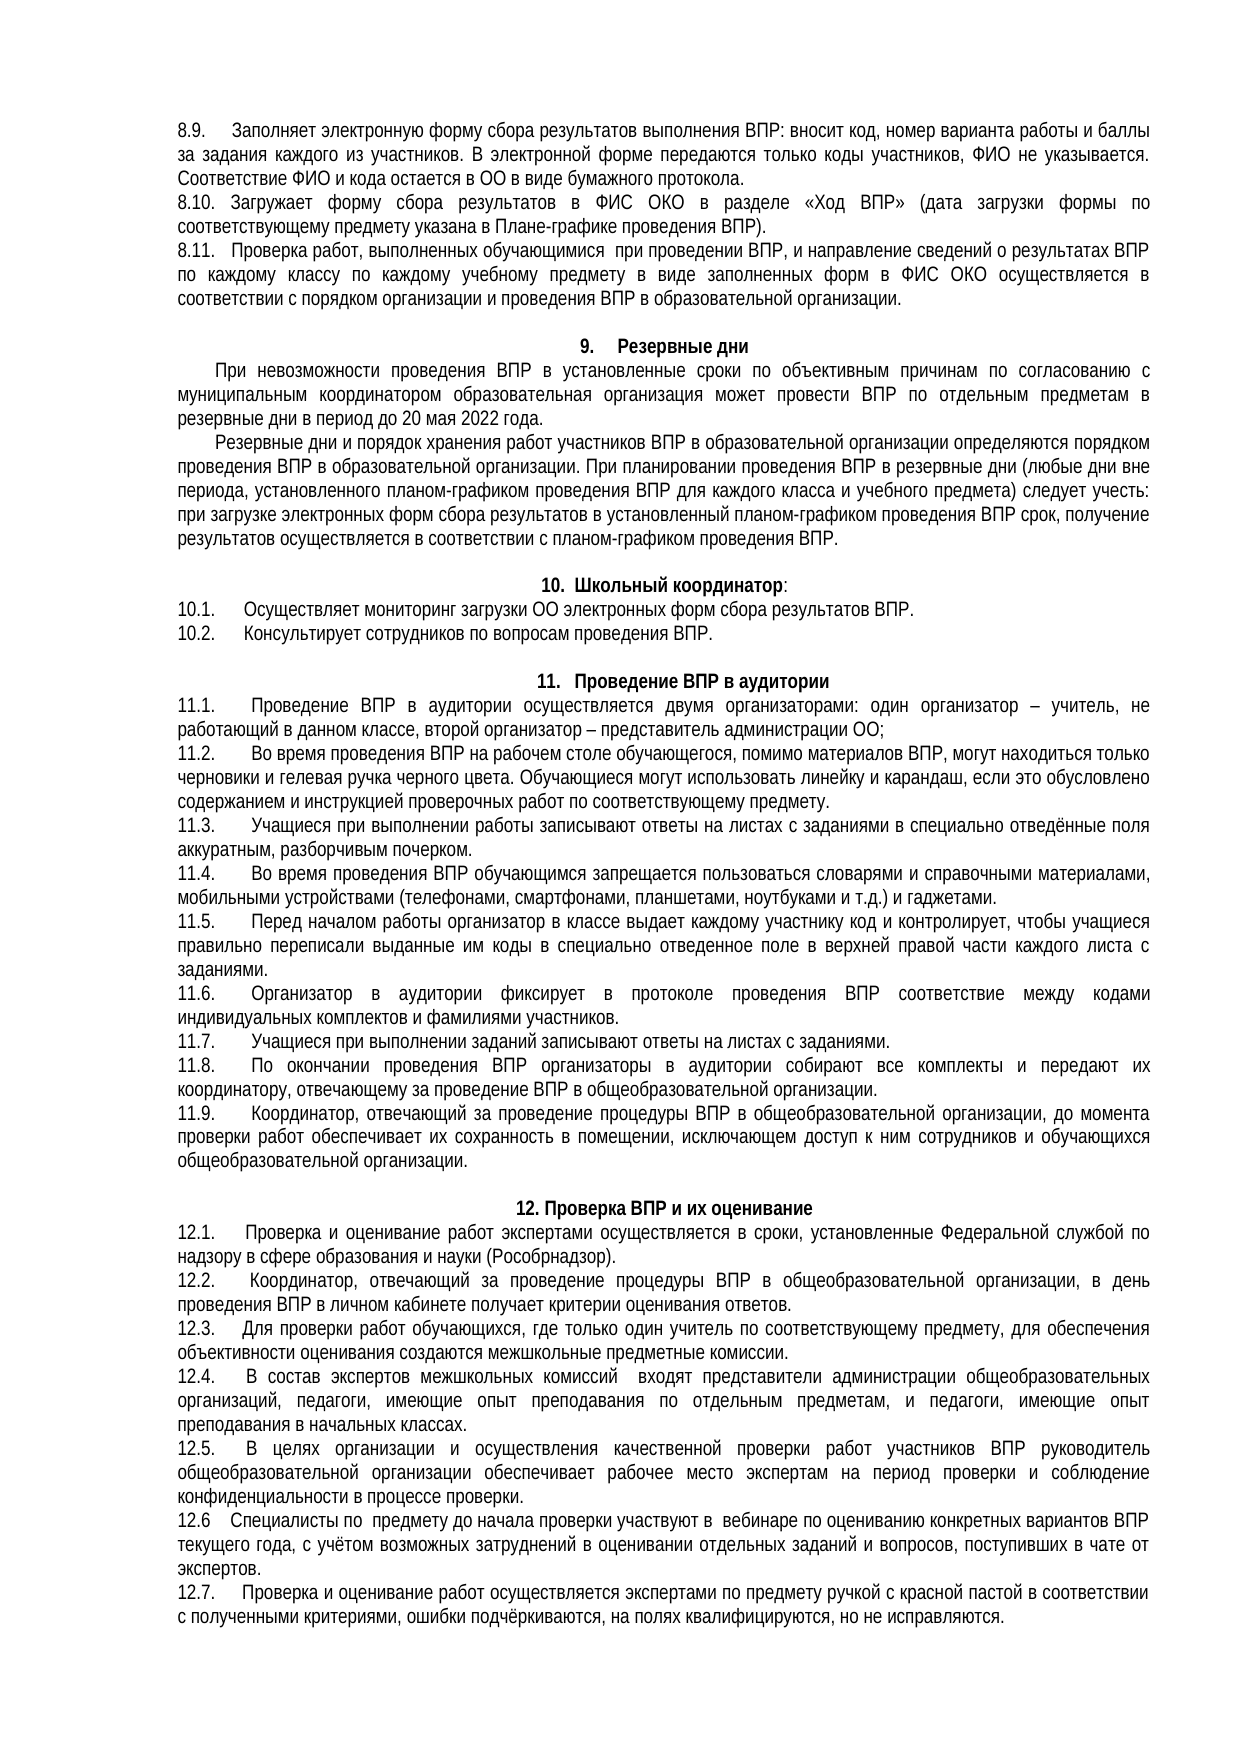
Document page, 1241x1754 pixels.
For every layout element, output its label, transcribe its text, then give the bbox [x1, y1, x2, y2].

list 12.1. Проверка и оценивание работ экспертами осуществляется в сроки, установленные Федеральной службой по надзору в сфере образования и науки (Рособрнадзор). [177, 1220, 1152, 1268]
text 11.7. Учащиеся при выполнении заданий записывают ответы на листах с заданиями. [177, 1028, 1152, 1052]
list 12.2. Координатор, отвечающий за проведение процедуры ВПР в общеобразовательной организации, в день проведения ВПР в личном кабинете получает критерии оценивания ответов. [177, 1268, 1152, 1316]
text При невозможности проведения ВПР в установленные сроки по объективным причинам по согласованию с муниципальным координатором образовательная организация может провести ВПР по отдельным предметам в резервные дни в период до 20 мая 2022 года. [177, 358, 1152, 429]
list Резервные дни [177, 334, 1152, 358]
text 11.6. Организатор в аудитории фиксирует в протоколе проведения ВПР соответствие между кодами индивидуальных комплектов и фамилиями участников. [177, 981, 1152, 1028]
list 12.7. Проверка и оценивание работ осуществляется экспертами по предмету ручкой с красной пастой в соответствии с полученными критериями, ошибки подчёркиваются, на полях квалифицируются, но не исправляются. [177, 1579, 1152, 1627]
text Резервные дни и порядок хранения работ участников ВПР в образовательной организации определяются порядком проведения ВПР в образовательной организации. При планировании проведения ВПР в резервные дни (любые дни вне периода, установленного планом-графиком проведения ВПР для каждого класса и учебного предмета) следует учесть: при загрузке электронных форм сбора результатов в установленный планом-графиком проведения ВПР срок, получение результатов осуществляется в соответствии с планом-графиком проведения ВПР. [177, 429, 1152, 549]
text 11.5. Перед началом работы организатор в классе выдает каждому участнику код и контролирует, чтобы учащиеся правильно переписали выданные им коды в специально отведенное поле в верхней правой части каждого листа с заданиями. [177, 909, 1152, 981]
text 10.1. Осуществляет мониторинг загрузки ОО электронных форм сбора результатов ВПР. [177, 597, 1152, 621]
list 12.4. В состав экспертов межшкольных комиссий входят представители администрации общеобразовательных организаций, педагоги, имеющие опыт преподавания по отдельным предметам, и педагоги, имеющие опыт преподавания в начальных классах. [177, 1364, 1152, 1436]
text 11.1. Проведение ВПР в аудитории осуществляется двумя организаторами: один организатор – учитель, не работающий в данном классе, второй организатор – представитель администрации ОО; [177, 693, 1152, 741]
text 11.3. Учащиеся при выполнении работы записывают ответы на листах с заданиями в специально отведённые поля аккуратным, разборчивым почерком. [177, 813, 1152, 861]
list 12.3. Для проверки работ обучающихся, где только один учитель по соответствующему предмету, для обеспечения объективности оценивания создаются межшкольные предметные комиссии. [177, 1316, 1152, 1364]
list 12.6 Специалисты по предмету до начала проверки участвуют в вебинаре по оцениванию конкретных вариантов ВПР текущего года, с учётом возможных затруднений в оценивании отдельных заданий и вопросов, поступивших в чате от экспертов. [177, 1508, 1152, 1579]
list Проведение ВПР в аудитории [215, 669, 1152, 693]
text 8.11. Проверка работ, выполненных обучающимися при проведении ВПР, и направление сведений о результатах ВПР по каждому классу по каждому учебному предмету в виде заполненных форм в ФИС ОКО осуществляется в соответствии с порядком организации и проведения ВПР в образовательной организации. [177, 238, 1152, 310]
list 12. Проверка ВПР и их оценивание [177, 1196, 1152, 1220]
text 11.8. По окончании проведения ВПР организаторы в аудитории собирают все комплекты и передают их координатору, отвечающему за проведение ВПР в общеобразовательной организации. [177, 1052, 1152, 1100]
text 11.9. Координатор, отвечающий за проведение процедуры ВПР в общеобразовательной организации, до момента проверки работ обеспечивает их сохранность в помещении, исключающем доступ к ним сотрудников и обучающихся общеобразовательной организации. [177, 1100, 1152, 1172]
text 8.9. Заполняет электронную форму сбора результатов выполнения ВПР: вносит код, номер варианта работы и баллы за задания каждого из участников. В электронной форме передаются только коды участников, ФИО не указывается. Соответствие ФИО и кода остается в ОО в виде бумажного протокола. [177, 118, 1152, 190]
text 11.4. Во время проведения ВПР обучающимся запрещается пользоваться словарями и справочными материалами, мобильными устройствами (телефонами, смартфонами, планшетами, ноутбуками и т.д.) и гаджетами. [177, 861, 1152, 909]
text 10.2. Консультирует сотрудников по вопросам проведения ВПР. [177, 621, 1152, 645]
list 12.5. В целях организации и осуществления качественной проверки работ участников ВПР руководитель общеобразовательной организации обеспечивает рабочее место экспертам на период проверки и соблюдение конфиденциальности в процессе проверки. [177, 1436, 1152, 1508]
text 8.10. Загружает форму сбора результатов в ФИС ОКО в разделе «Ход ВПР» (дата загрузки формы по соответствующему предмету указана в Плане-графике проведения ВПР). [177, 190, 1152, 238]
text 10. Школьный координатор: [177, 573, 1152, 597]
text 11.2. Во время проведения ВПР на рабочем столе обучающегося, помимо материалов ВПР, могут находиться только черновики и гелевая ручка черного цвета. Обучающиеся могут использовать линейку и карандаш, если это обусловлено содержанием и инструкцией проверочных работ по соответствующему предмету. [177, 741, 1152, 813]
